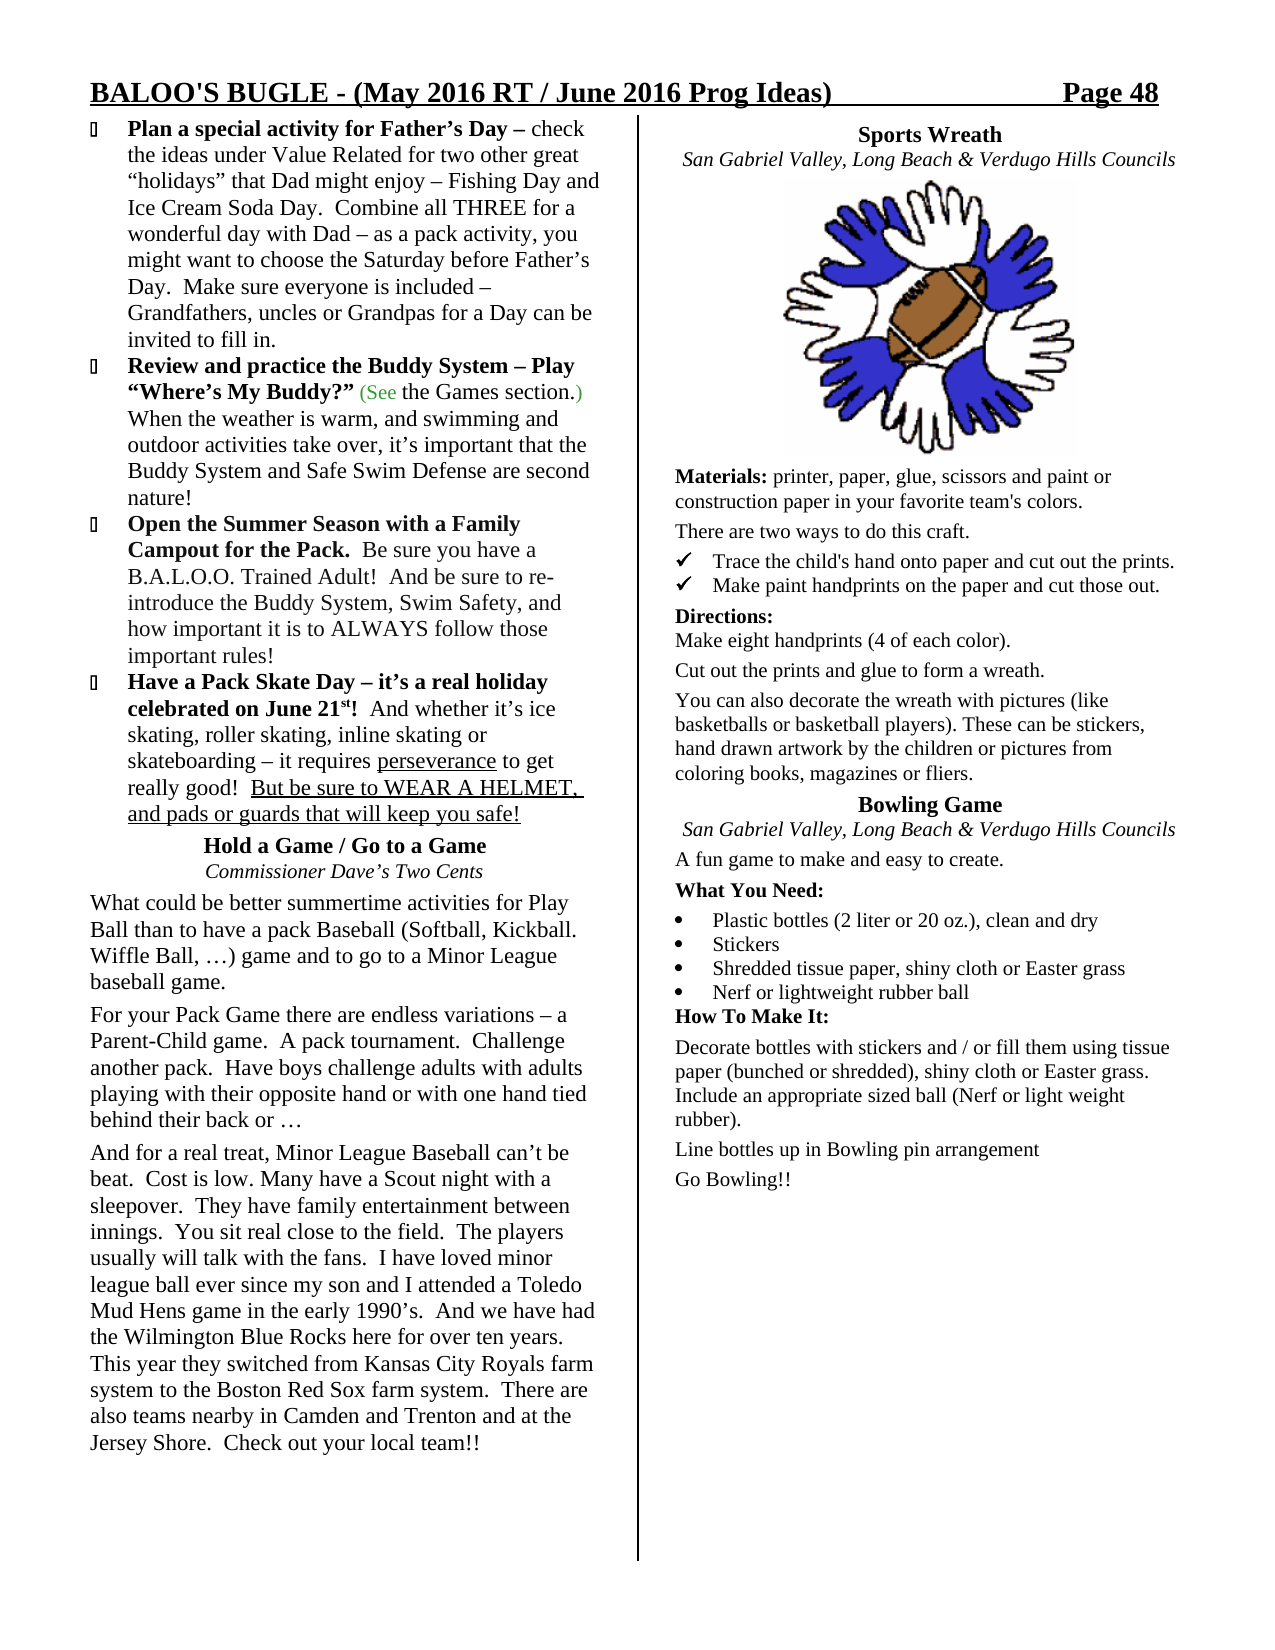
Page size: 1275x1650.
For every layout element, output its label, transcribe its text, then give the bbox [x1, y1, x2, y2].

list Trace the child's hand onto paper and cut out the prints. [675, 549, 1185, 573]
text There are two ways to do this craft. [675, 519, 1185, 543]
text San Gabriel Valley, Long Beach & Verdugo Hills Councils [675, 817, 1185, 841]
text You can also decorate the wreath with pictures (like basketballs or basketball players). These can be stickers, hand drawn artwork by the children or pictures from coloring books, magazines or fliers. [675, 688, 1185, 784]
text What could be better summertime activities for Play Ball than to have a pack Baseball (Softball, Kickball. Wiffle Ball, …) game and to go to a Minor League baseball game. [90, 889, 600, 995]
text Line bottles up in Bowling pin arrangement [675, 1137, 1185, 1161]
list Open the Summer Season with a Family Campout for the Pack. Be sure you have a B.A.L.O.O. Trained Adult! And be sure to re-introduce the Buddy System, Swim Safety, and how important it is to ALWAYS follow those important rules! [90, 510, 600, 668]
list Plastic bottles (2 liter or 20 oz.), clean and dry [675, 908, 1185, 932]
list Shredded tissue paper, shiny cloth or Easter grass [675, 956, 1185, 980]
text Hold a Game / Go to a Game [90, 833, 600, 859]
picture [780, 177, 1080, 459]
text Make eight handprints (4 of each color). [675, 628, 1185, 652]
list Stickers [675, 932, 1185, 956]
text For your Pack Game there are endless variations – a Parent-Child game. A pack tournament. Challenge another pack. Have boys challenge adults with adults playing with their opposite hand or with one hand tied behind their back or … [90, 1001, 600, 1133]
list Plan a special activity for Father’s Day – check the ideas under Value Related for two other great “holidays” that Dad might enjoy – Fishing Day and Ice Cream Soda Day. Combine all THREE for a wonderful day with Dad – as a pack activity, you might want to choose the Saturday before Father’s Day. Make sure everyone is included – Grandfathers, uncles or Grandpas for a Day can be invited to fill in. [90, 115, 600, 352]
text San Gabriel Valley, Long Beach & Verdugo Hills Councils [675, 147, 1185, 171]
text A fun game to make and easy to create. [675, 847, 1185, 871]
text Bowling Game [675, 791, 1185, 817]
text Sports Wreath [675, 121, 1185, 147]
text Go Bowling!! [675, 1167, 1185, 1191]
text And for a real treat, Minor League Baseball can’t be beat. Cost is low. Many have a Scout night with a sleepover. They have family entertainment between innings. You sit real close to the field. The players usually will talk with the fans. I have loved minor league ball ever since my son and I attended a Toledo Mud Hens game in the early 1990’s. And we have had the Wilmington Blue Rocks here for over ten years. This year they switched from Kansas City Royals farm system to the Boston Red Sox farm system. There are also teams nearby in Camden and Trenton and at the Jersey Shore. Check out your local team!! [90, 1139, 600, 1455]
text Commissioner Dave’s Two Cents [90, 859, 600, 883]
list Nerf or lightweight rubber ball [675, 980, 1185, 1004]
list Have a Pack Skate Day – it’s a real holiday celebrated on June 21st! And whether it’s ice skating, roller skating, inline skating or skateboarding – it requires perseverance to get really good! But be sure to WEAR A HELMET, and pads or guards that will keep you safe! [90, 668, 600, 826]
text Directions: [675, 603, 1185, 628]
text Decorate bottles with stickers and / or fill them using tissue paper (bunched or shredded), shiny cloth or Easter grass. Include an appropriate sized ball (Nerf or light weight rubber). [675, 1034, 1185, 1131]
text Cut out the prints and glue to form a wreath. [675, 658, 1185, 682]
text What You Need: [675, 878, 1185, 902]
text How To Make It: [675, 1004, 1185, 1028]
list Review and practice the Buddy System – Play “Where’s My Buddy?” (See the Games section.) When the weather is warm, and swimming and outdoor activities take over, it’s important that the Buddy System and Safe Swim Defense are second nature! [90, 352, 600, 510]
list Make paint handprints on the paper and cut those out. [675, 573, 1185, 597]
